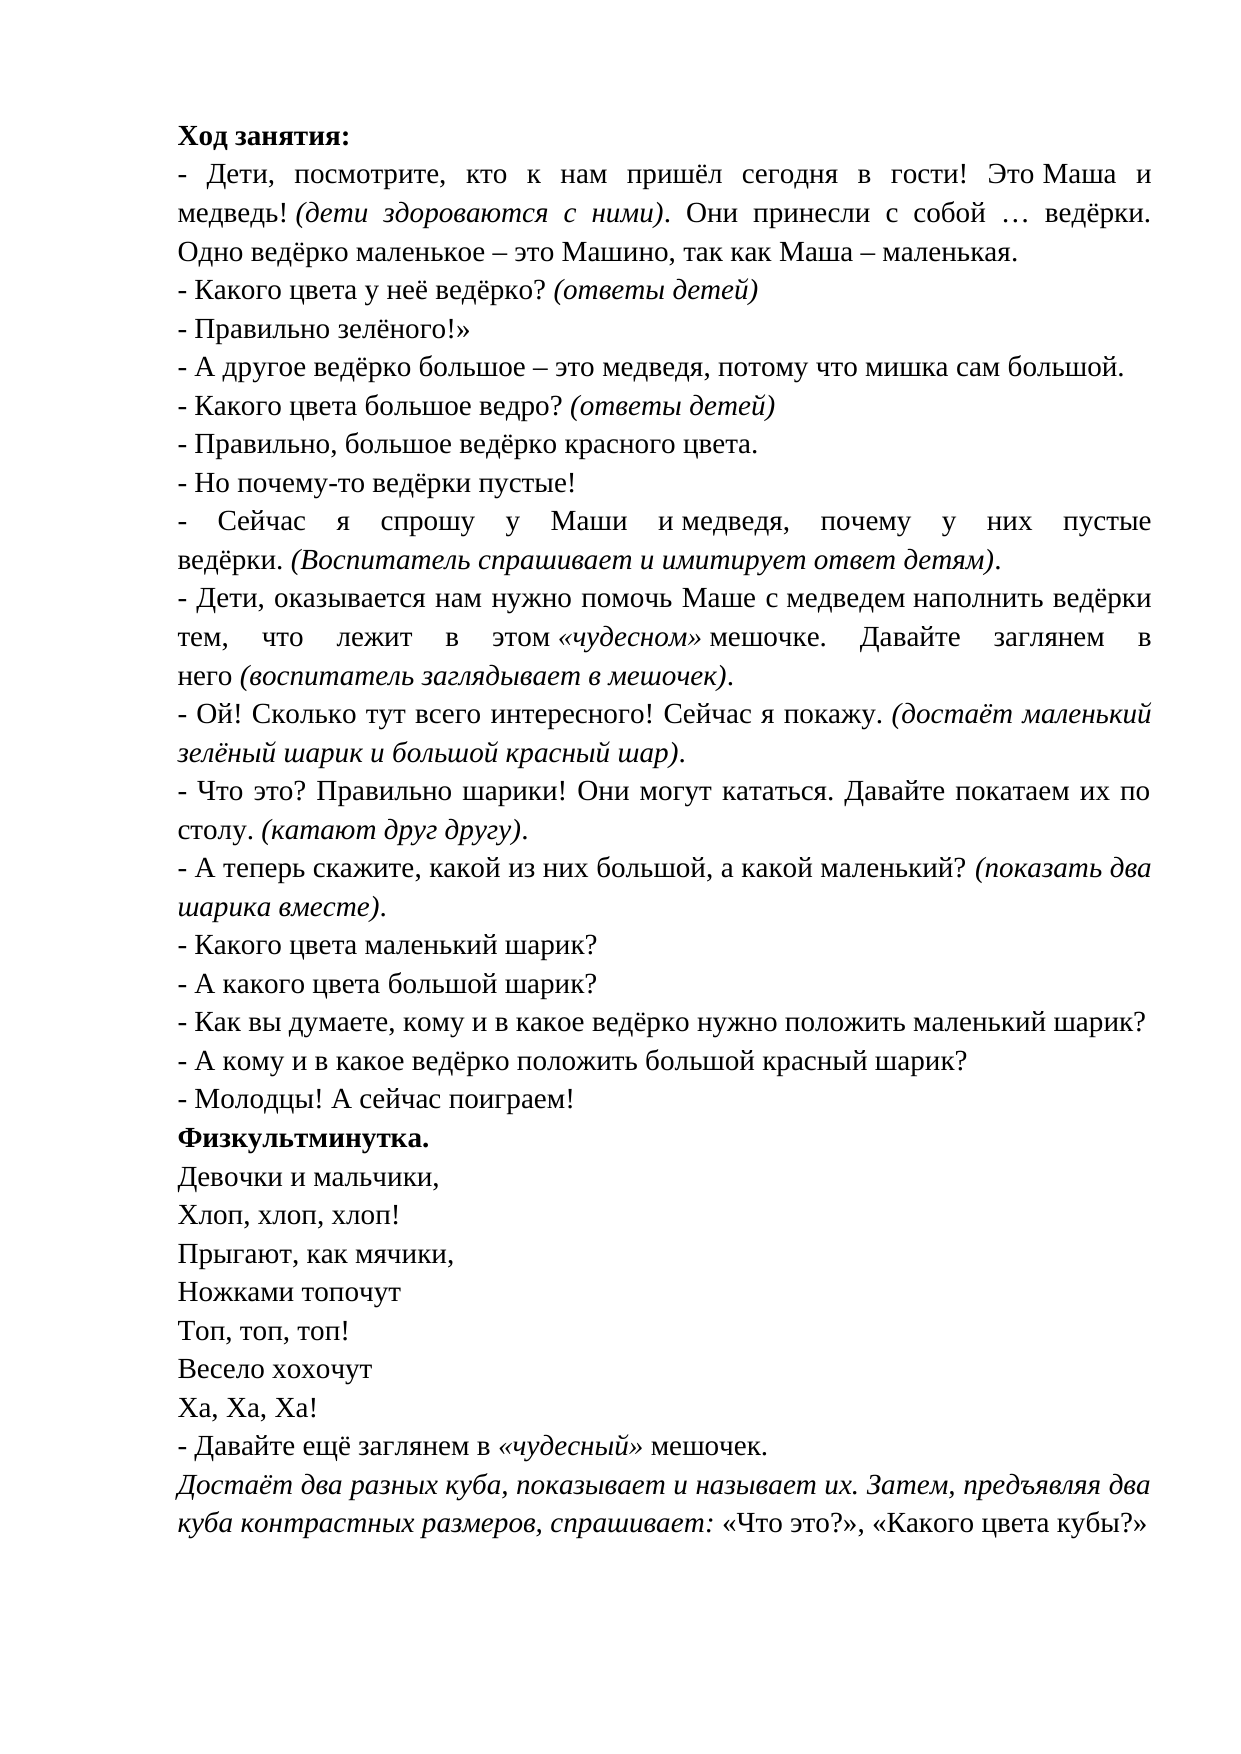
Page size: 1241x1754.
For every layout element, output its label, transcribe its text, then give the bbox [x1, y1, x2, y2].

text - Давайте ещё заглянем в «чудесный» мешочек. [177, 1428, 1152, 1462]
text Физкультминутка. [177, 1120, 1152, 1154]
text Ход занятия: [177, 118, 1152, 152]
text - Дети, посмотрите, кто к нам пришёл сегодня в гости! Это Маша и медведь! (дети здороваются с ними). Они принесли с собой … ведёрки. Одно ведёрко маленькое – это Машино, так как Маша – маленькая. [177, 157, 1152, 267]
text Хлоп, хлоп, хлоп! [177, 1197, 1152, 1231]
text Ха, Ха, Ха! [177, 1390, 1152, 1423]
text - А другое ведёрко большое – это медведя, потому что мишка сам большой. [177, 349, 1152, 383]
text Девочки и мальчики, [177, 1159, 1152, 1192]
text - Сейчас я спрошу у Маши и медведя, почему у них пустые ведёрки. (Воспитатель спрашивает и имитирует ответ детям). [177, 503, 1152, 576]
text - Как вы думаете, кому и в какое ведёрко нужно положить маленький шарик? [177, 1004, 1152, 1038]
text - Что это? Правильно шарики! Они могут кататься. Давайте покатаем их по столу. (катают друг другу). [177, 773, 1152, 845]
text - Какого цвета маленький шарик? [177, 927, 1152, 961]
text Весело хохочут [177, 1351, 1152, 1385]
text - Но почему-то ведёрки пустые! [177, 465, 1152, 498]
text Ножками топочут [177, 1274, 1152, 1308]
text Топ, топ, топ! [177, 1313, 1152, 1346]
text - Молодцы! А сейчас поиграем! [177, 1082, 1152, 1115]
text - Правильно, большое ведёрко красного цвета. [177, 426, 1152, 460]
text - Какого цвета у неё ведёрко? (ответы детей) [177, 272, 1152, 306]
text - А кому и в какое ведёрко положить большой красный шарик? [177, 1043, 1152, 1077]
text - Ой! Сколько тут всего интересного! Сейчас я покажу. (достаёт маленький зелёный шарик и большой красный шар). [177, 696, 1152, 768]
text Достаёт два разных куба, показывает и называет их. Затем, предъявляя два куба контрастных размеров, спрашивает: «Что это?», «Какого цвета кубы?» [177, 1467, 1152, 1539]
text - А какого цвета большой шарик? [177, 966, 1152, 999]
text - Какого цвета большое ведро? (ответы детей) [177, 388, 1152, 421]
text - Дети, оказывается нам нужно помочь Маше с медведем наполнить ведёрки тем, что лежит в этом «чудесном» мешочке. Давайте заглянем в него (воспитатель заглядывает в мешочек). [177, 581, 1152, 691]
text - А теперь скажите, какой из них большой, а какой маленький? (показать два шарика вместе). [177, 850, 1152, 922]
text Прыгают, как мячики, [177, 1236, 1152, 1269]
text - Правильно зелёного!» [177, 311, 1152, 344]
